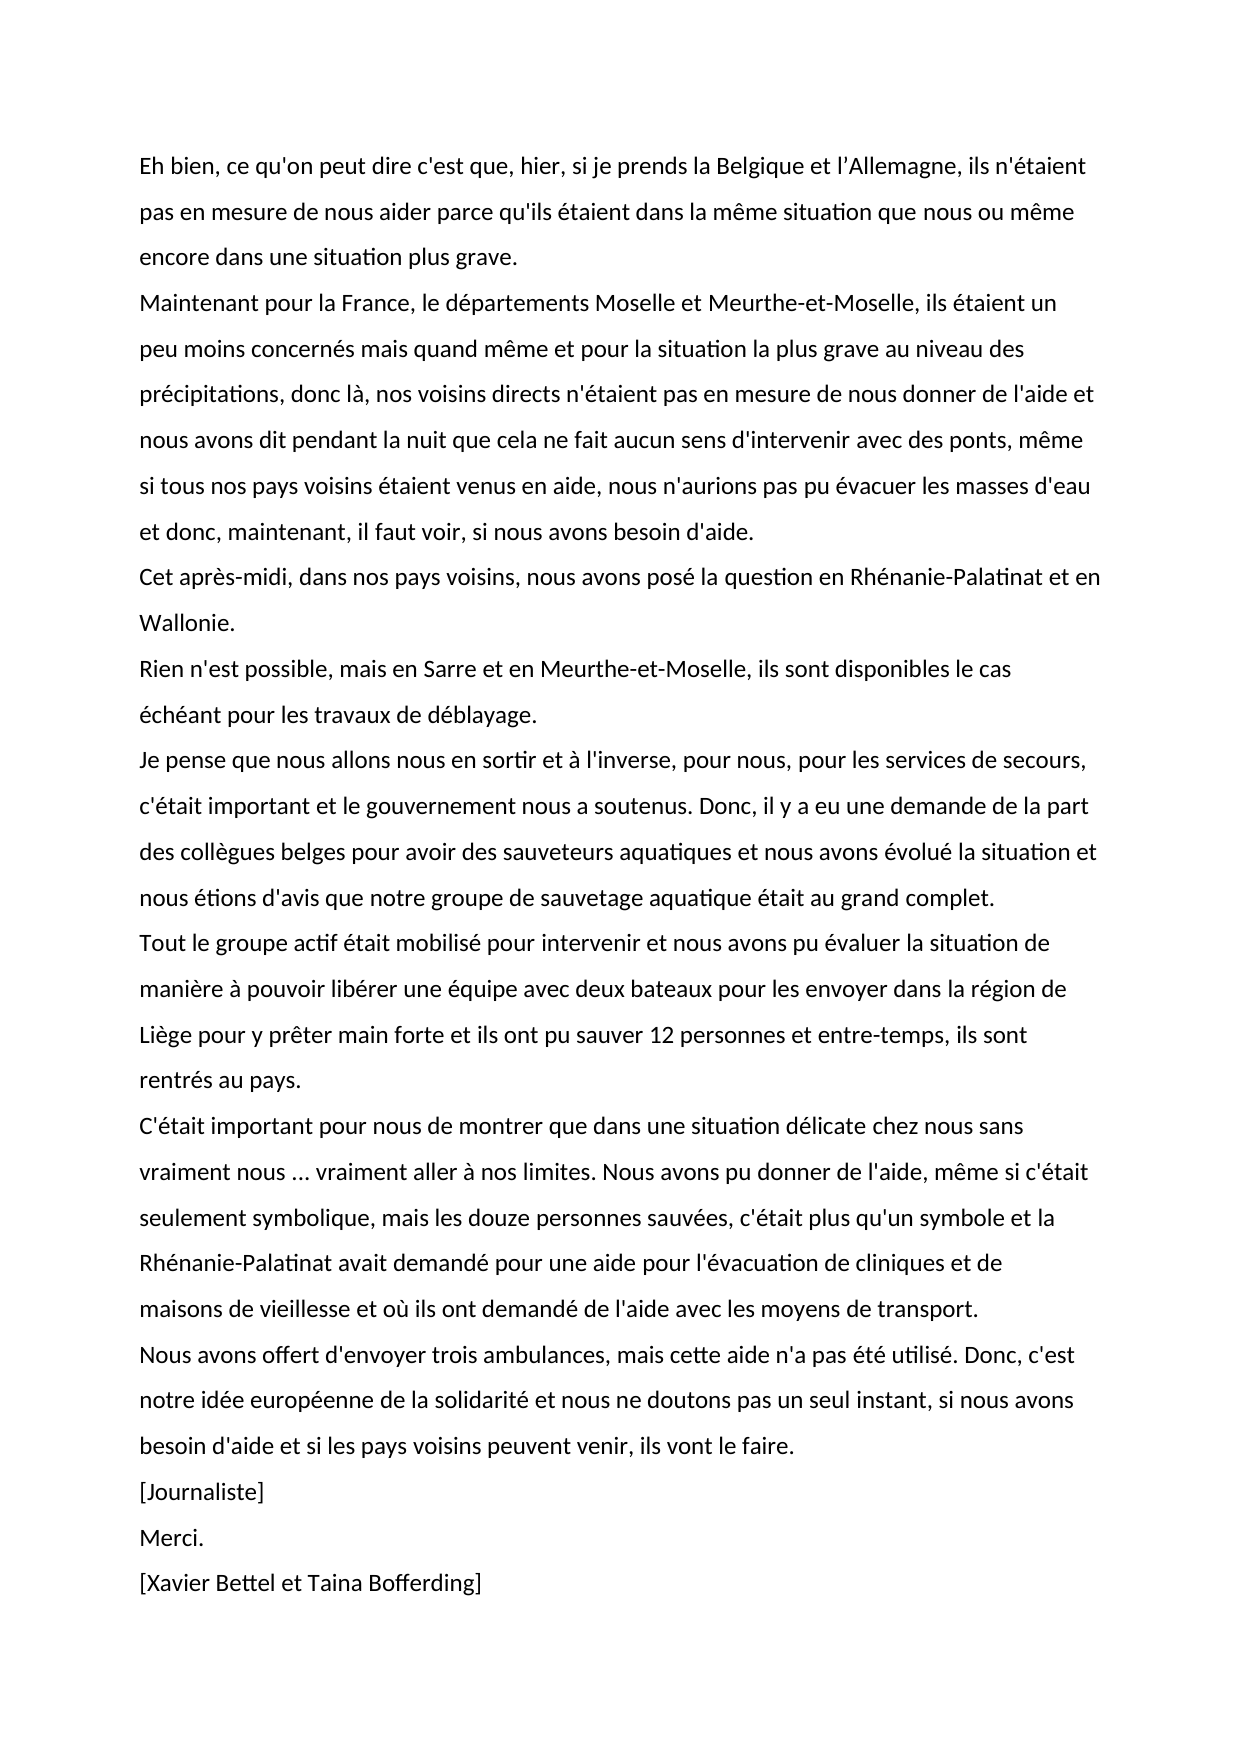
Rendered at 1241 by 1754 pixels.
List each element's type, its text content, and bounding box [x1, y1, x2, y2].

text Eh bien, ce qu'on peut dire c'est que, hier, si je prends la Belgique et l’Allemagne, ils n'étaient pas en mesure de nous aider parce qu'ils étaient dans la même situation que nous ou même encore dans une situation plus grave. [139, 150, 1101, 272]
text [Xavier Bettel et Taina Bofferding] [139, 1568, 1101, 1598]
text Je pense que nous allons nous en sortir et à l'inverse, pour nous, pour les services de secours, c'était important et le gouvernement nous a soutenus. Donc, il y a eu une demande de la part des collègues belges pour avoir des sauveteurs aquatiques et nous avons évolué la situation et nous étions d'avis que notre groupe de sauvetage aquatique était au grand complet. [139, 744, 1101, 912]
text Merci. [139, 1522, 1101, 1552]
text Nous avons offert d'envoyer trois ambulances, mais cette aide n'a pas été utilisé. Donc, c'est notre idée européenne de la solidarité et nous ne doutons pas un seul instant, si nous avons besoin d'aide et si les pays voisins peuvent venir, ils vont le faire. [139, 1339, 1101, 1461]
text Rien n'est possible, mais en Sarre et en Meurthe-et-Moselle, ils sont disponibles le cas échéant pour les travaux de déblayage. [139, 653, 1101, 729]
text Tout le groupe actif était mobilisé pour intervenir et nous avons pu évaluer la situation de manière à pouvoir libérer une équipe avec deux bateaux pour les envoyer dans la région de Liège pour y prêter main forte et ils ont pu sauver 12 personnes et entre-temps, ils sont rentrés au pays. [139, 927, 1101, 1095]
text Maintenant pour la France, le départements Moselle et Meurthe-et-Moselle, ils étaient un peu moins concernés mais quand même et pour la situation la plus grave au niveau des précipitations, donc là, nos voisins directs n'étaient pas en mesure de nous donner de l'aide et nous avons dit pendant la nuit que cela ne fait aucun sens d'intervenir avec des ponts, même si tous nos pays voisins étaient venus en aide, nous n'aurions pas pu évacuer les masses d'eau et donc, maintenant, il faut voir, si nous avons besoin d'aide. [139, 287, 1101, 546]
text C'était important pour nous de montrer que dans une situation délicate chez nous sans vraiment nous ... vraiment aller à nos limites. Nous avons pu donner de l'aide, même si c'était seulement symbolique, mais les douze personnes sauvées, c'était plus qu'un symbole et la Rhénanie-Palatinat avait demandé pour une aide pour l'évacuation de cliniques et de maisons de vieillesse et où ils ont demandé de l'aide avec les moyens de transport. [139, 1110, 1101, 1324]
text [Journaliste] [139, 1476, 1101, 1507]
text Cet après-midi, dans nos pays voisins, nous avons posé la question en Rhénanie-Palatinat et en Wallonie. [139, 562, 1101, 638]
